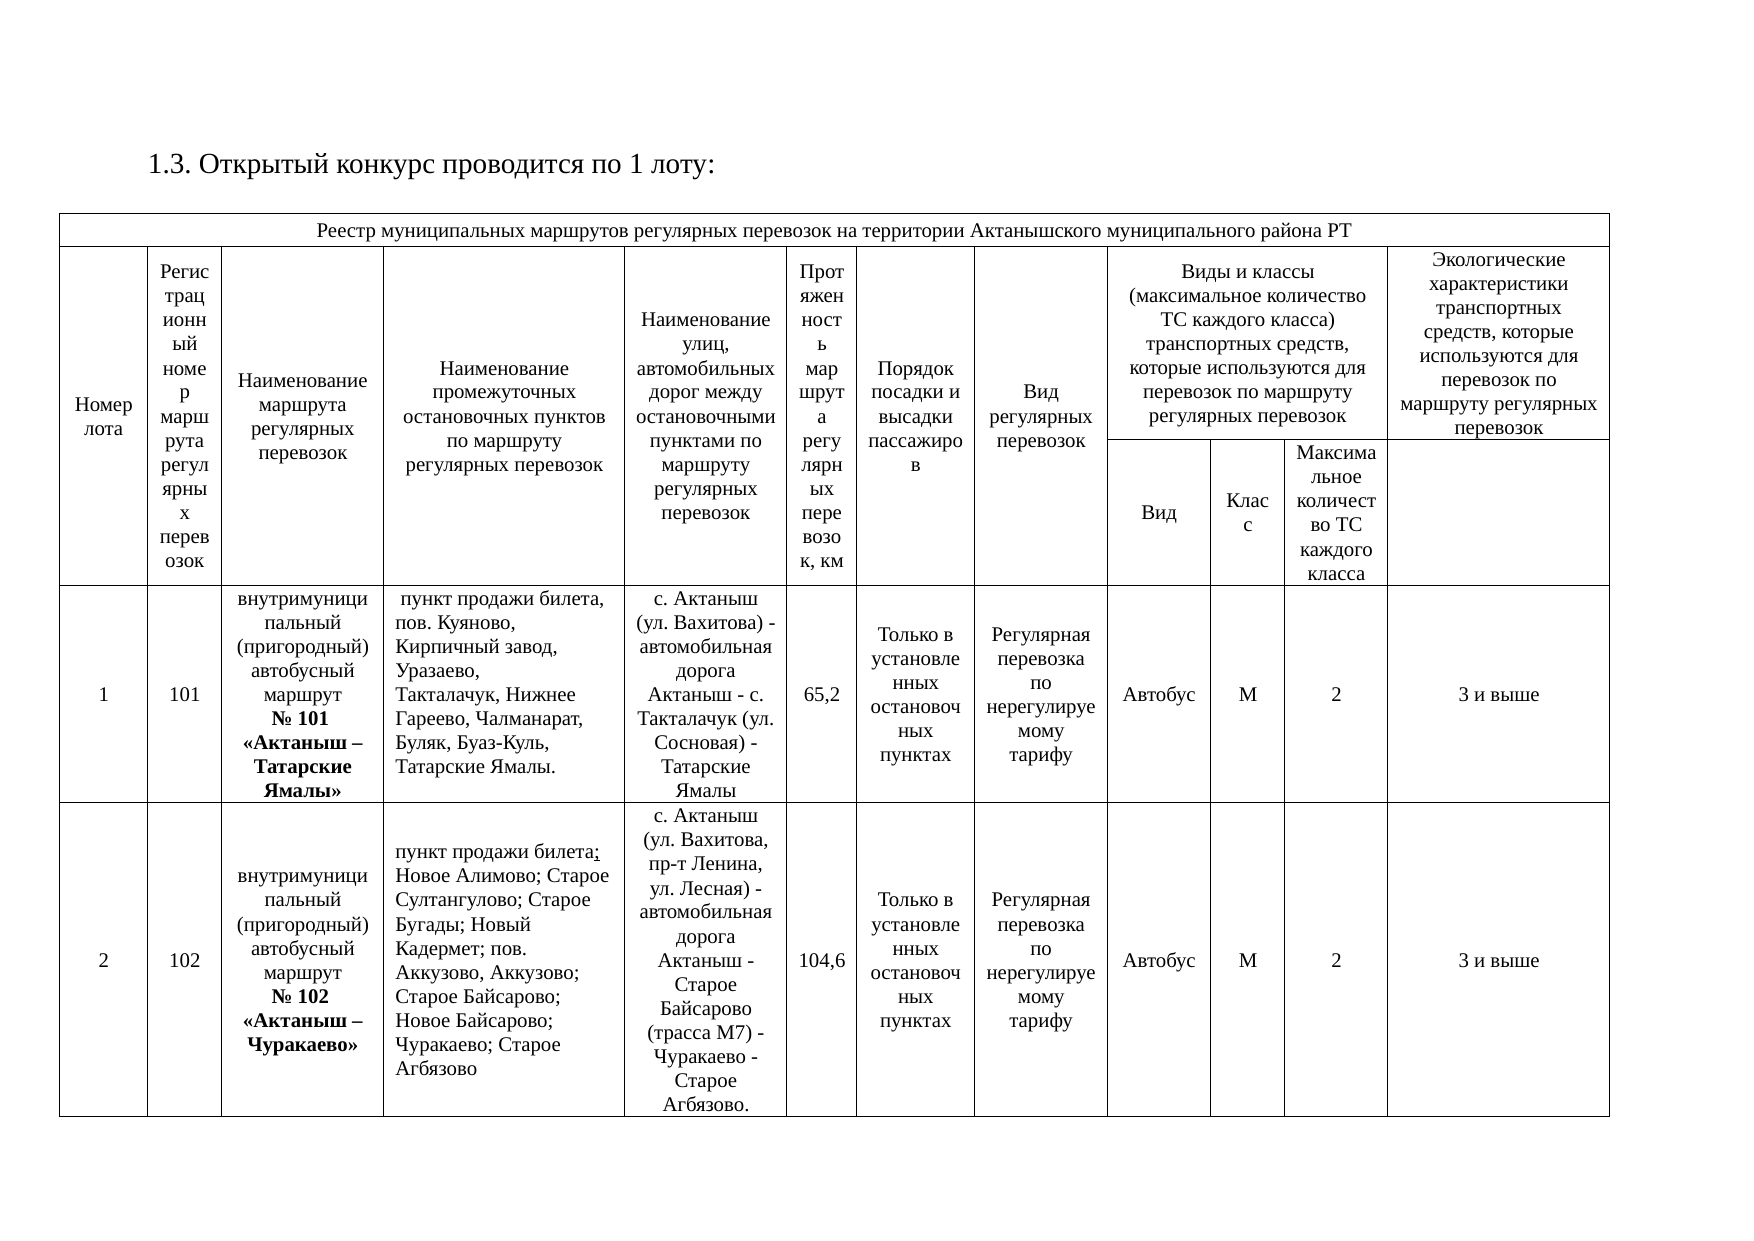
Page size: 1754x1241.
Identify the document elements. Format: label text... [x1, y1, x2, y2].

table_cell Регистрационный номер маршрута регулярных перевозок [148, 247, 221, 584]
table_cell внутримуниципальный (пригородный) автобусный маршрут № 102 «Актаныш – Чуракаево» [222, 803, 383, 1116]
table_cell [1388, 440, 1609, 584]
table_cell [975, 803, 1107, 1116]
table_cell Автобус [1108, 586, 1210, 802]
table_cell Наименование маршрута регулярных перевозок [222, 247, 383, 584]
table_cell внутримуниципальный (пригородный) автобусный маршрут № 101 «Актаныш – Татарские Ямалы» [222, 586, 383, 802]
table_cell Регулярная перевозка по нерегулируемому тарифу [975, 586, 1107, 802]
table_cell 101 [148, 586, 221, 802]
table_cell 3 и выше [1388, 803, 1609, 1116]
table_cell Наименование промежуточных остановочных пунктов по маршруту регулярных перевозок [384, 247, 624, 584]
table_cell 102 [148, 803, 221, 1116]
table_cell Максимальное количество ТС каждого класса [1285, 440, 1387, 584]
table_cell 104,6 [787, 803, 856, 1116]
table_cell с. Актаныш (ул. Вахитова, пр-т Ленина, ул. Лесная) - автомобильная дорога Актаныш - Старое Байсарово (трасса М7) - Чуракаево - Старое Агбязово. [625, 803, 786, 1116]
table_cell Автобус [1108, 803, 1210, 1116]
table_cell Класс [1211, 440, 1284, 584]
table_cell Порядок посадки и высадки пассажиров [857, 247, 974, 584]
table_cell 2 [1285, 586, 1387, 802]
table_cell М [1211, 803, 1284, 1116]
table_cell с. Актаныш (ул. Вахитова) - автомобильная дорога Актаныш - с. Такталачук (ул. Сосновая) - Татарские Ямалы [625, 586, 786, 802]
table_cell Экологические характеристики транспортных средств, которые используются для перевозок по маршруту регулярных перевозок [1388, 247, 1609, 439]
table_cell 2 [60, 803, 147, 1116]
text 1.3. Открытый конкурс проводится по 1 лоту: [89, 146, 1665, 179]
table_cell Только в установленных остановочных пунктах [857, 586, 974, 802]
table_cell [857, 803, 974, 1116]
table_cell 3 и выше [1388, 586, 1609, 802]
table_cell 65,2 [787, 586, 856, 802]
table_cell Протяженность маршрута регулярных перевозок, км [787, 247, 856, 584]
table_cell Наименование улиц, автомобильных дорог между остановочными пунктами по маршруту регулярных перевозок [625, 247, 786, 584]
table_cell Вид [1108, 440, 1210, 584]
table_cell Вид регулярных перевозок [975, 247, 1107, 584]
table_cell пункт продажи билета; Новое Алимово; Старое Султангулово; Старое Бугады; Новый Кадермет; пов. Аккузово, Аккузово; Старое Байсарово; Новое Байсарово; Чуракаево; Старое Агбязово [384, 803, 624, 1116]
table_cell М [1211, 586, 1284, 802]
table_cell Номер лота [60, 247, 147, 584]
table_cell 1 [60, 586, 147, 802]
table_cell пункт продажи билета, пов. Куяново, Кирпичный завод, Уразаево, Такталачук, Нижнее Гареево, Чалманарат, Буляк, Буаз-Куль, Татарские Ямалы. [384, 586, 624, 802]
table_cell Виды и классы (максимальное количество ТС каждого класса) транспортных средств, которые используются для перевозок по маршруту регулярных перевозок [1108, 247, 1387, 439]
table_header Реестр муниципальных маршрутов регулярных перевозок на территории Актанышского муниципального района РТ [60, 214, 1609, 246]
table_cell 2 [1285, 803, 1387, 1116]
